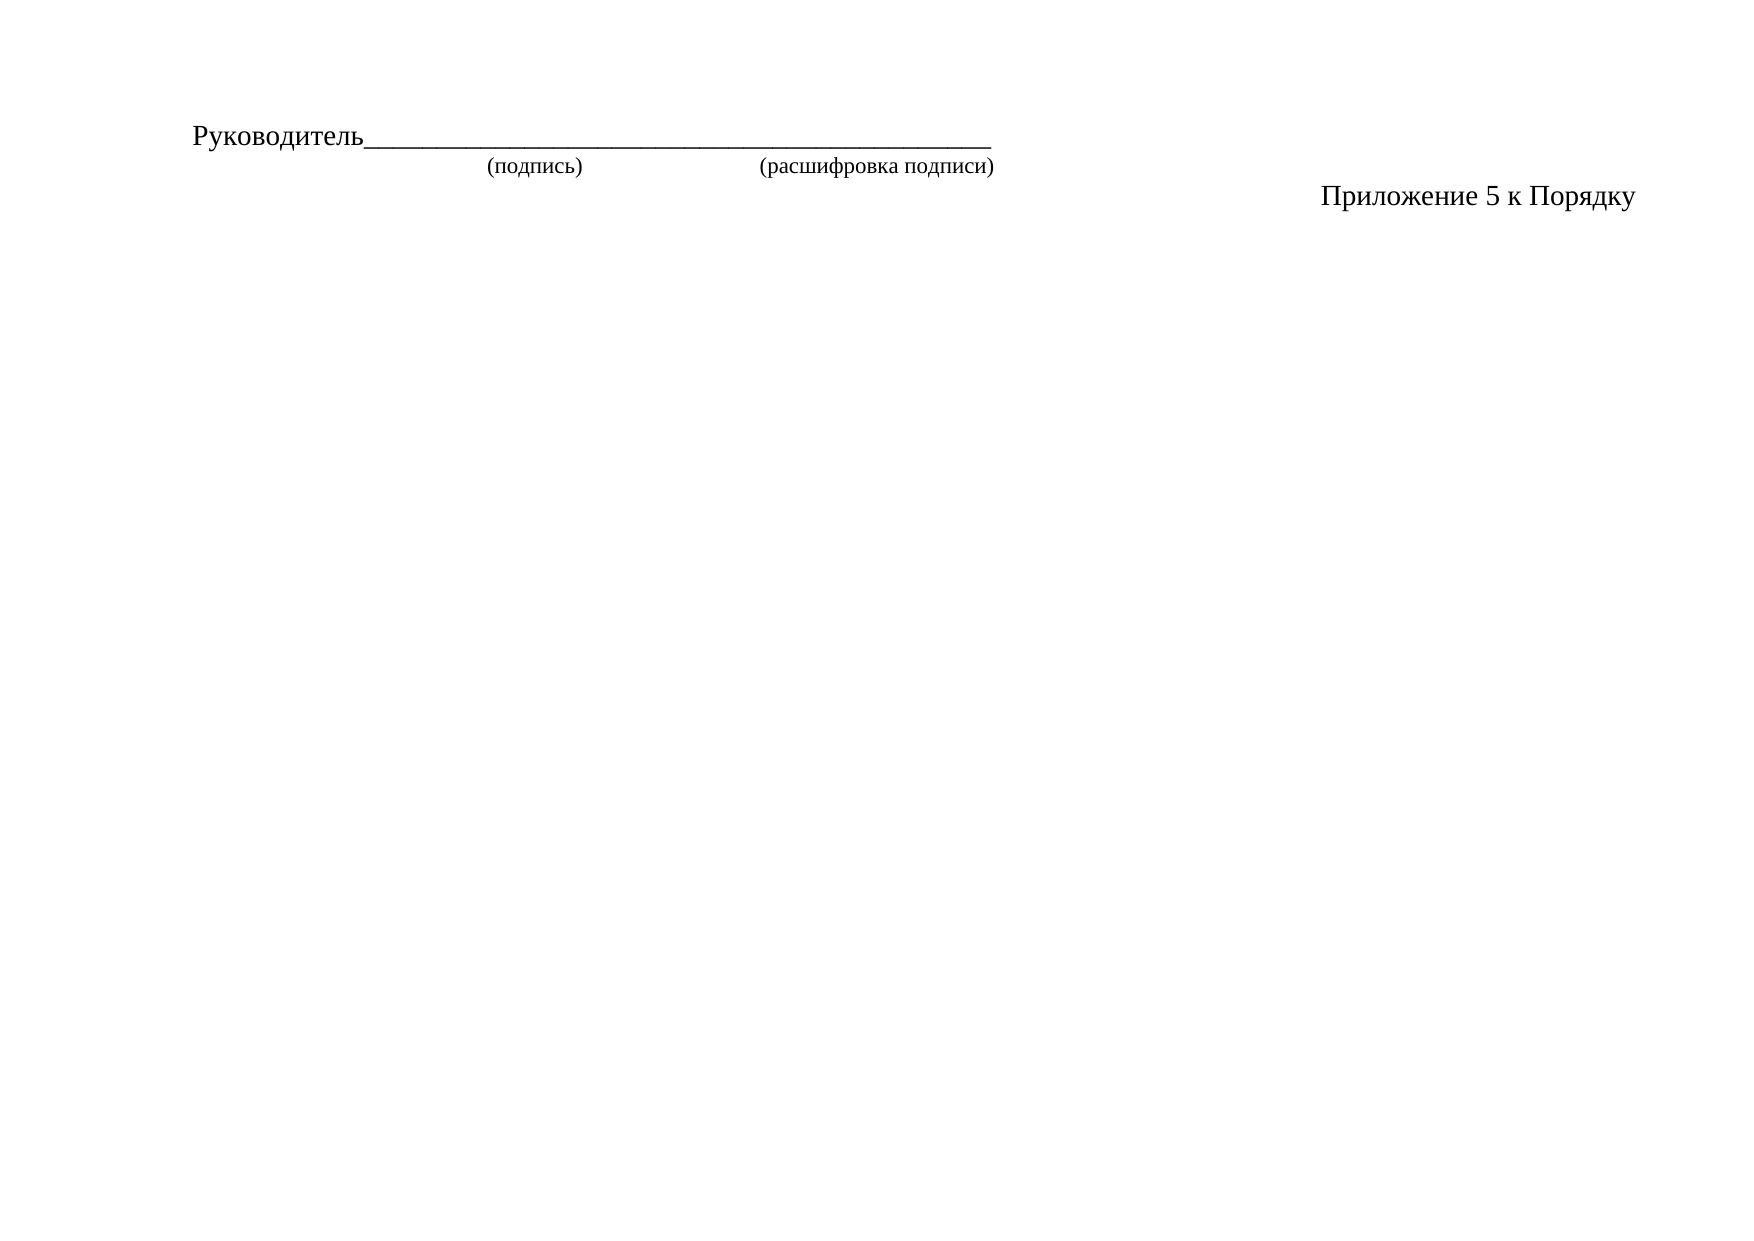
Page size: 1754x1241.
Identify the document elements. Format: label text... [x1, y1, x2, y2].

text Руководитель___________________________________________ [118, 118, 1636, 152]
text Приложение 5 к Порядку [118, 178, 1636, 212]
text (подпись) (расшифровка подписи) [413, 152, 1636, 178]
